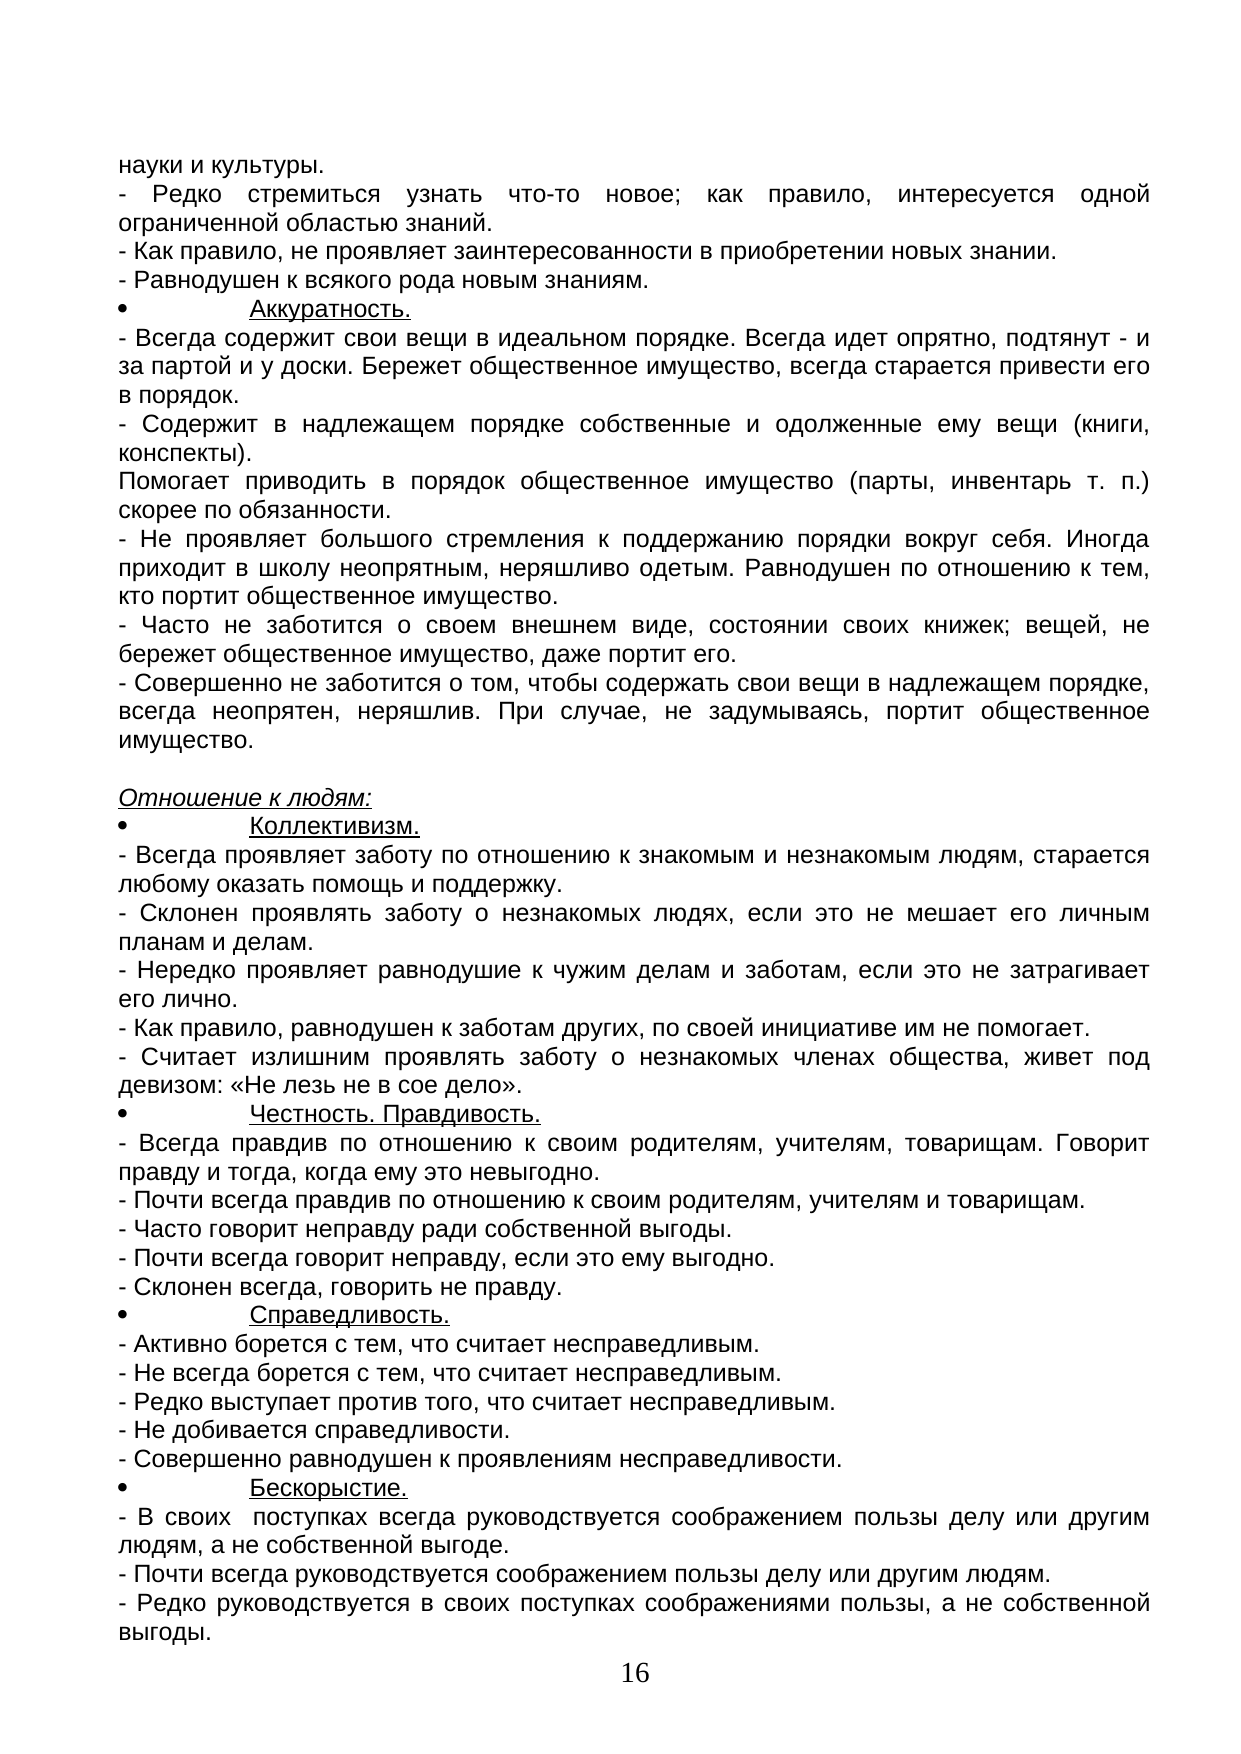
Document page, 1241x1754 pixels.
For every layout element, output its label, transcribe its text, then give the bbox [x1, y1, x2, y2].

list Коллективизм. [118, 811, 1151, 840]
list Честность. Правдивость. [118, 1099, 1151, 1128]
text - Активно борется с тем, что считает несправедливым. [118, 1329, 1151, 1358]
text - Не проявляет большого стремления к поддержанию порядки вокруг себя. Иногда приходит в школу неопрятным, неряшливо одетым. Равнодушен по отношению к тем, кто портит общественное имущество. [118, 524, 1151, 610]
text - Почти всегда правдив по отношению к своим родителям, учителям и товарищам. [118, 1185, 1151, 1214]
text - Не добивается справедливости. [118, 1415, 1151, 1444]
text - Часто говорит неправду ради собственной выгоды. [118, 1214, 1151, 1243]
text - Склонен проявлять заботу о незнакомых людях, если это не мешает его личным планам и делам. [118, 898, 1151, 955]
text - Всегда проявляет заботу по отношению к знакомым и незнакомым людям, старается любому оказать помощь и поддержку. [118, 840, 1151, 898]
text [118, 150, 1151, 179]
text - Как правило, равнодушен к заботам других, по своей инициативе им не помогает. [118, 1013, 1151, 1041]
text - Совершенно равнодушен к проявлениям несправедливости. [118, 1444, 1151, 1473]
text - Редко стремиться узнать что-то новое; как правило, интересуется одной ограниченной областью знаний. [118, 179, 1151, 236]
text - Содержит в надлежащем порядке собственные и одолженные ему вещи (книги, конспекты). Помогает приводить в порядок общественное имущество (парты, инвентарь т. п.) скорее по обязанности. [118, 409, 1151, 524]
text - Совершенно не заботится о том, чтобы содержать свои вещи в надлежащем порядке, всегда неопрятен, неряшлив. При случае, не задумываясь, портит общественное имущество. [118, 668, 1151, 754]
list Бескорыстие. [118, 1473, 1151, 1502]
text - Часто не заботится о своем внешнем виде, состоянии своих книжек; вещей, не бережет общественное имущество, даже портит его. [118, 610, 1151, 668]
text - Почти всегда руководствуется соображением пользы делу или другим людям. [118, 1559, 1151, 1588]
text - Считает излишним проявлять заботу о незнакомых членах общества, живет под девизом: «Не лезь не в сое дело». [118, 1041, 1151, 1099]
text - Как правило, не проявляет заинтересованности в приобретении новых знании. [118, 236, 1151, 265]
text - Склонен всегда, говорить не правду. [118, 1272, 1151, 1300]
text - Почти всегда говорит неправду, если это ему выгодно. [118, 1243, 1151, 1272]
text - Редко выступает против того, что считает несправедливым. [118, 1387, 1151, 1415]
list Справедливость. [118, 1300, 1151, 1329]
text - Всегда правдив по отношению к своим родителям, учителям, товарищам. Говорит правду и тогда, когда ему это невыгодно. [118, 1128, 1151, 1185]
text - Не всегда борется с тем, что считает несправедливым. [118, 1358, 1151, 1387]
text - Равнодушен к всякого рода новым знаниям. [118, 265, 1151, 294]
text Отношение к людям: [118, 783, 1151, 811]
text - Редко руководствуется в своих поступках соображениями пользы, а не собственной выгоды. [118, 1588, 1151, 1646]
text - Всегда содержит свои вещи в идеальном порядке. Всегда идет опрятно, подтянут - и за партой и у доски. Бережет общественное имущество, всегда старается привести его в порядок. [118, 323, 1151, 409]
text - В своих поступках всегда руководствуется соображением пользы делу или другим людям, а не собственной выгоде. [118, 1502, 1151, 1559]
text - Нередко проявляет равнодушие к чужим делам и заботам, если это не затрагивает его лично. [118, 955, 1151, 1013]
list Аккуратность. [118, 294, 1151, 323]
